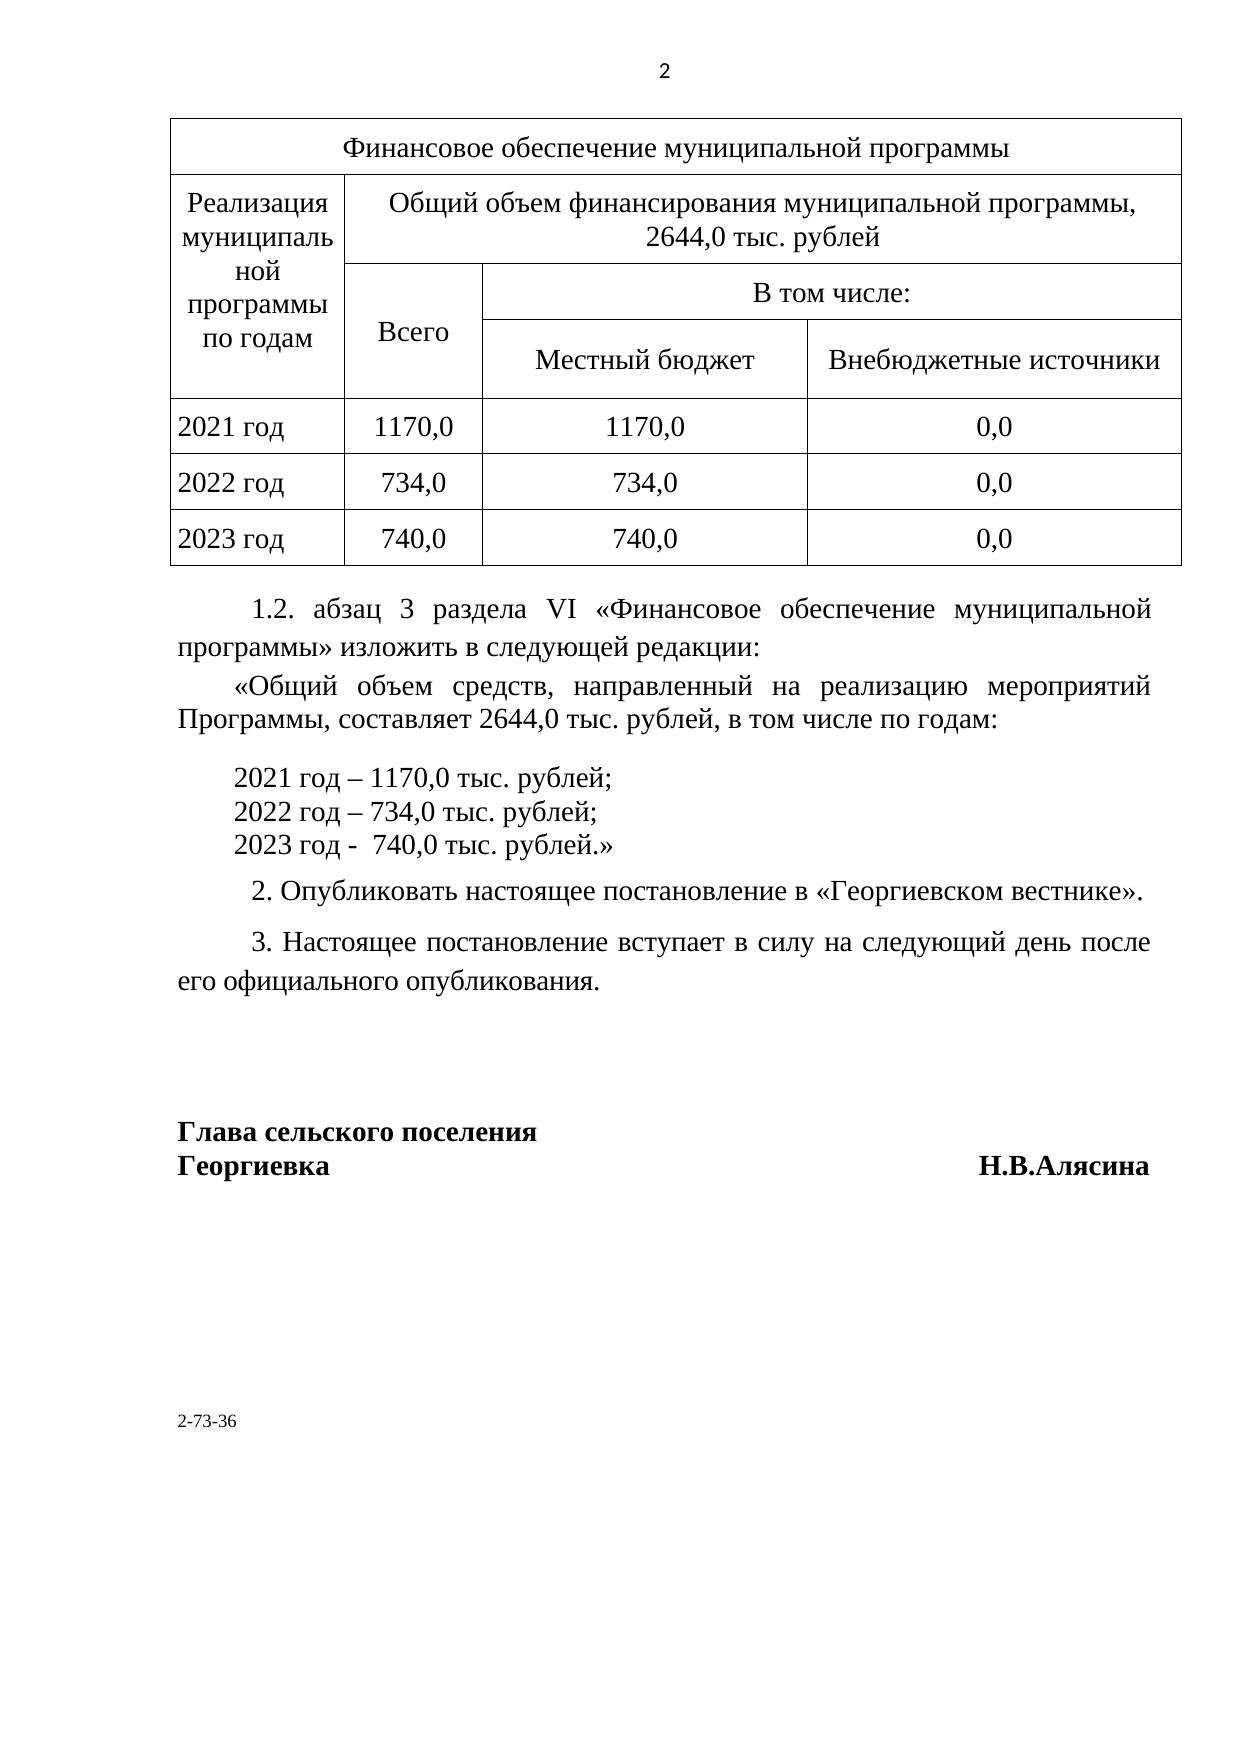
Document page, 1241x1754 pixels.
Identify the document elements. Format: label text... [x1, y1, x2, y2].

text 2021 год – 1170,0 тыс. рублей; [177, 760, 1152, 794]
table_cell Местный бюджет [483, 320, 807, 397]
text 2023 год - 740,0 тыс. рублей.» [177, 827, 1152, 861]
table_cell 2023 год [171, 510, 344, 565]
table_cell 0,0 [808, 399, 1181, 453]
table_cell Общий объем финансирования муниципальной программы, 2644,0 тыс. рублей [345, 175, 1181, 263]
table_cell 734,0 [483, 454, 807, 509]
text 2. Опубликовать настоящее постановление в «Георгиевском вестнике». [177, 873, 1152, 907]
table_cell Реализация муниципальной программы по годам [171, 175, 344, 397]
text 2-73-36 [177, 1409, 1152, 1431]
table_cell 1170,0 [345, 399, 482, 453]
text 3. Настоящее постановление вступает в силу на следующий день после его официального опубликования. [177, 924, 1152, 996]
table_cell 2022 год [171, 454, 344, 509]
text 2022 год – 734,0 тыс. рублей; [177, 794, 1152, 827]
text Глава сельского поселения [177, 1114, 1152, 1148]
table_cell 1170,0 [483, 399, 807, 453]
text «Общий объем средств, направленный на реализацию мероприятий Программы, составляет 2644,0 тыс. рублей, в том числе по годам: [177, 668, 1152, 735]
table_cell 2021 год [171, 399, 344, 453]
table_cell В том числе: [483, 264, 1181, 319]
text 1.2. абзац 3 раздела VI «Финансовое обеспечение муниципальной программы» изложить в следующей редакции: [177, 591, 1152, 663]
table_cell 740,0 [483, 510, 807, 565]
table_header Финансовое обеспечение муниципальной программы [171, 119, 1181, 174]
text Георгиевка Н.В.Алясина [177, 1148, 1152, 1181]
table_cell Внебюджетные источники [808, 320, 1181, 397]
table_cell 0,0 [808, 454, 1181, 509]
table_cell 0,0 [808, 510, 1181, 565]
table_cell 734,0 [345, 454, 482, 509]
table_cell Всего [345, 264, 482, 397]
table_cell 740,0 [345, 510, 482, 565]
